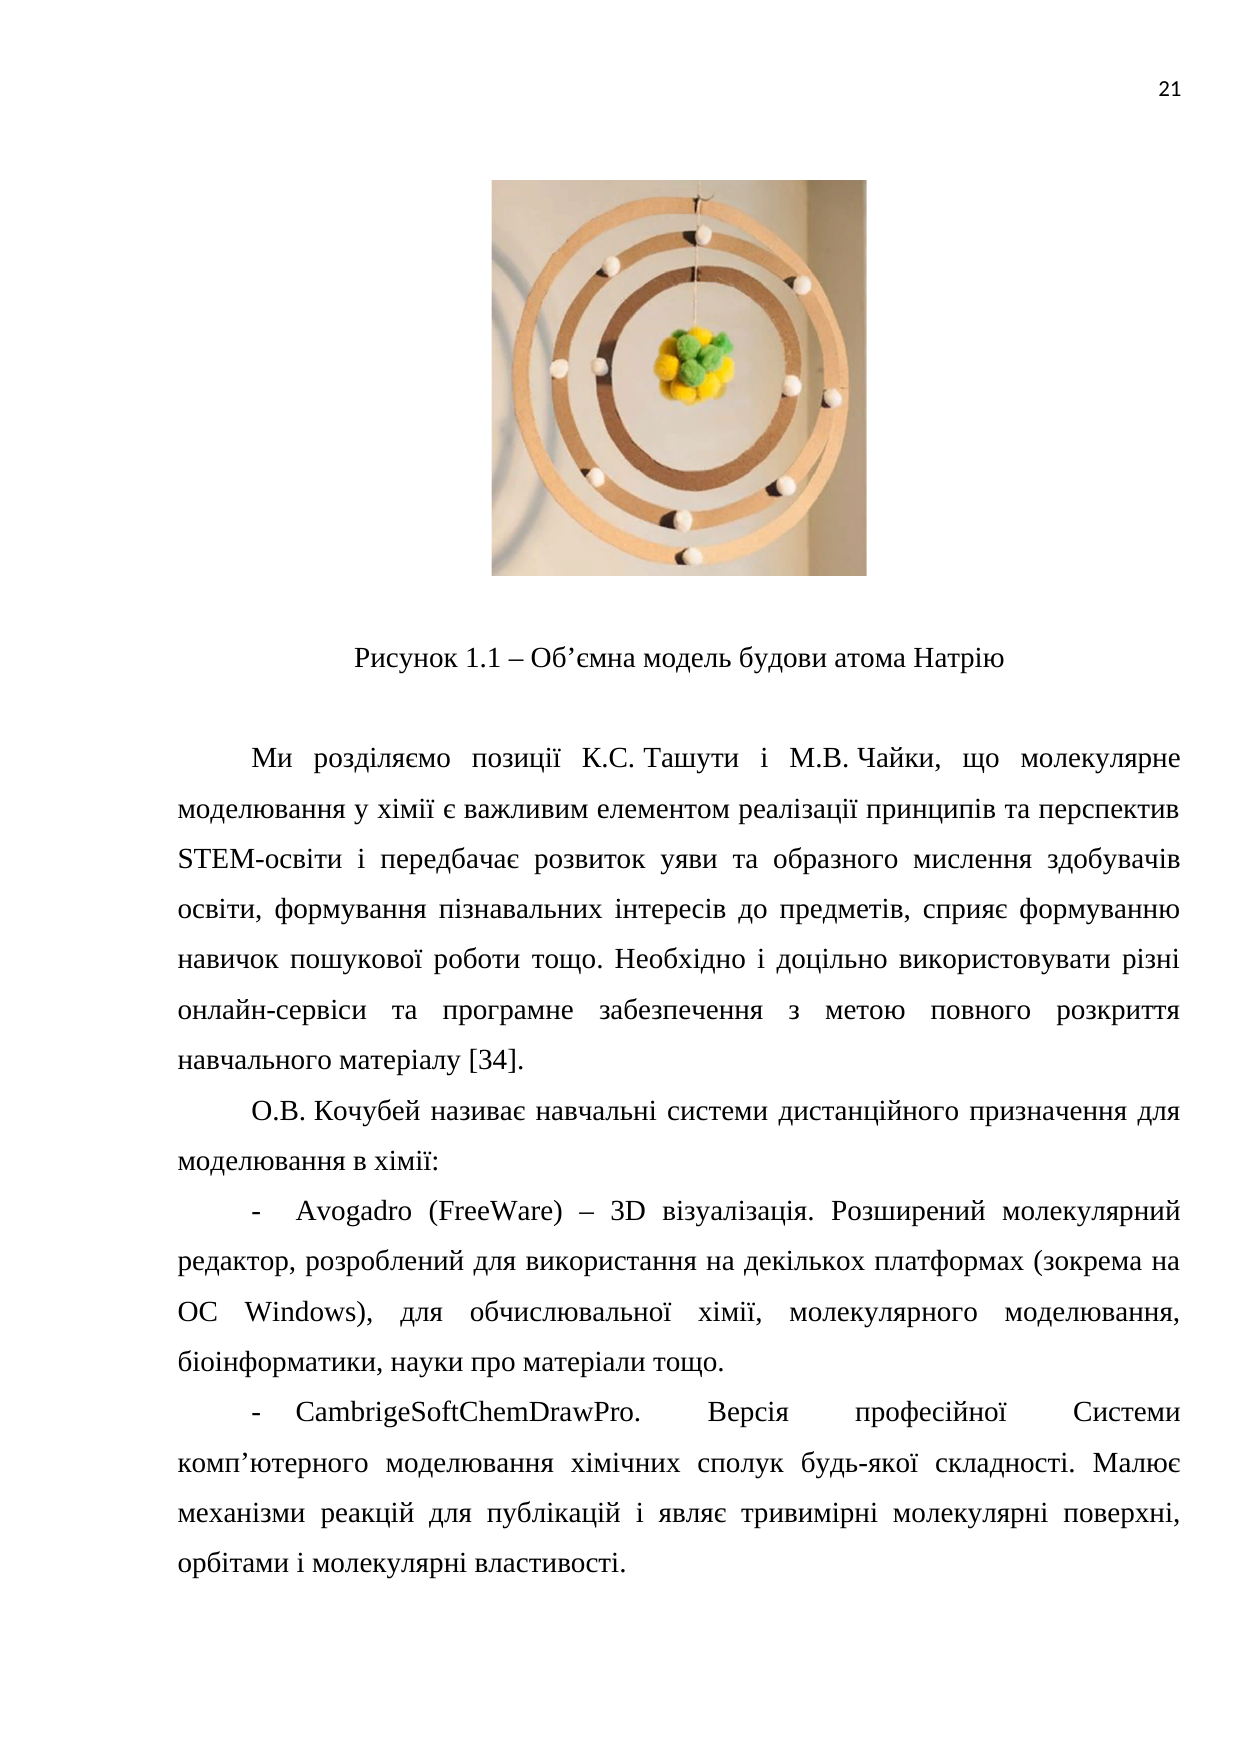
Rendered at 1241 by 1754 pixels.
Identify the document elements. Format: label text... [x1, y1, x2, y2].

list Avogadro (FreeWare) – 3D візуалізація. Розширений молекулярний редактор, розроблений для використання на декількох платформах (зокрема на ОС Windows), для обчислювальної хімії, молекулярного моделювання, біоінформатики, науки про матеріали тощо. [177, 1193, 1181, 1378]
text О.В. Кочубей називає навчальні системи дистанційного призначення для моделювання в хімії: [177, 1093, 1181, 1176]
picture [491, 180, 867, 576]
text Рисунок 1.1 – Об’ємна модель будови атома Натрію [177, 640, 1181, 673]
text Ми розділяємо позиції К.С. Ташути і М.В. Чайки, що молекулярне моделювання у хімії є важливим елементом реалізації принципів та перспектив STEM-освіти і передбачає розвиток уяви та образного мислення здобувачів освіти, формування пізнавальних інтересів до предметів, сприяє формуванню навичок пошукової роботи тощо. Необхідно і доцільно використовувати різні онлайн-сервіси та програмне забезпечення з метою повного розкриття навчального матеріалу [34]. [177, 740, 1181, 1076]
list CambrigeSoftChemDrawPro. Версія професійної Системи комп’ютерного моделювання хімічних сполук будь-якої складності. Малює механізми реакцій для публікацій і являє тривимірні молекулярні поверхні, орбітами і молекулярні властивості. [177, 1394, 1181, 1579]
